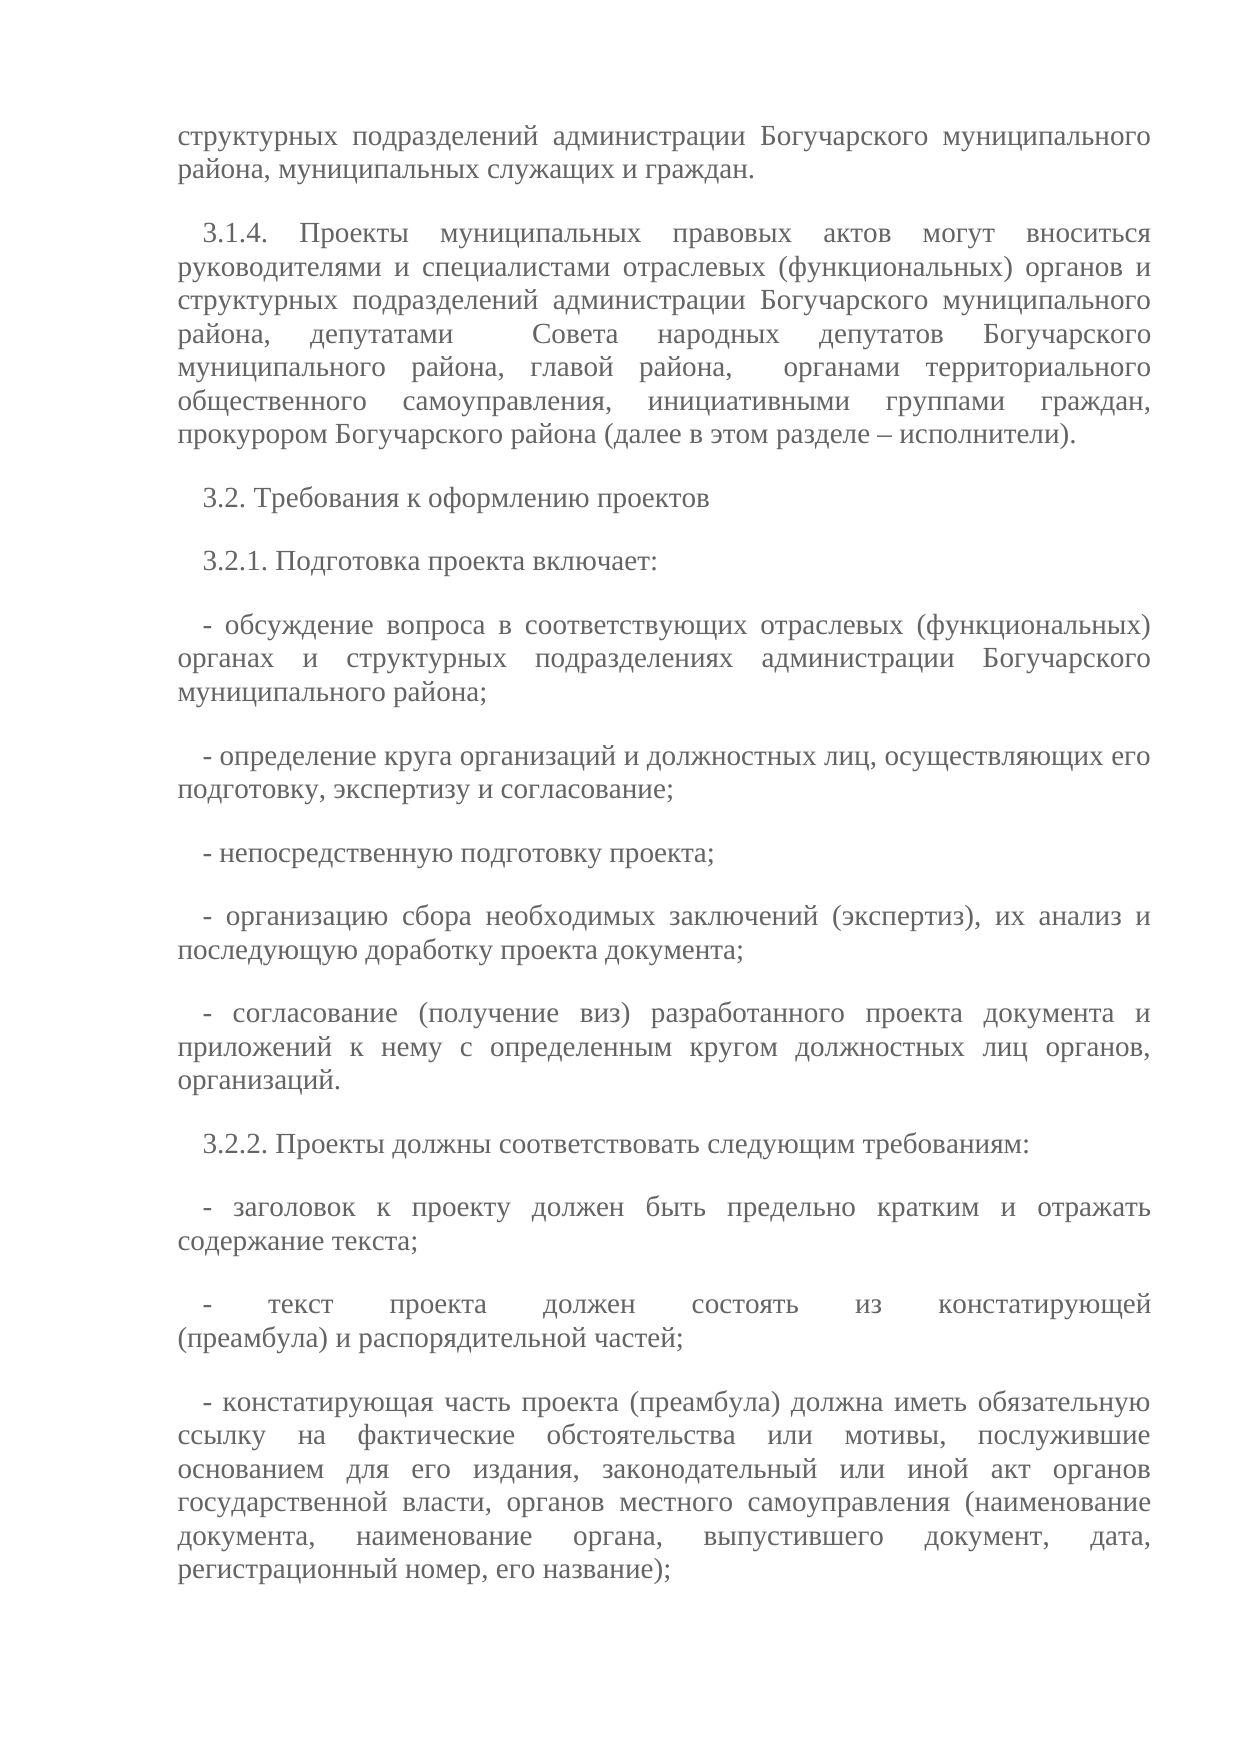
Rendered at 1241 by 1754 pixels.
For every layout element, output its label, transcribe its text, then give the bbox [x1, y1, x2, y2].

text - текст проекта должен состоять из констатирующей (преамбула) и распорядительной частей; [177, 1287, 1152, 1354]
text 3.2.1. Подготовка проекта включает: [177, 543, 1152, 577]
text 3.1.4. Проекты муниципальных правовых актов могут вноситься руководителями и специалистами отраслевых (функциональных) органов и структурных подразделений администрации Богучарского муниципального района, депутатами Совета народных депутатов Богучарского муниципального района, главой района, органами территориального общественного самоуправления, инициативными группами граждан, прокурором Богучарского района (далее в этом разделе – исполнители). [177, 215, 1152, 450]
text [177, 118, 1152, 185]
text - согласование (получение виз) разработанного проекта документа и приложений к нему с определенным кругом должностных лиц органов, организаций. [177, 995, 1152, 1096]
text - непосредственную подготовку проекта; [177, 835, 1152, 868]
text - определение круга организаций и должностных лиц, осуществляющих его подготовку, экспертизу и согласование; [177, 738, 1152, 805]
text 3.2. Требования к оформлению проектов [177, 480, 1152, 513]
text - организацию сбора необходимых заключений (экспертиз), их анализ и последующую доработку проекта документа; [177, 898, 1152, 965]
text 3.2.2. Проекты должны соответствовать следующим требованиям: [177, 1126, 1152, 1159]
text - констатирующая часть проекта (преамбула) должна иметь обязательную ссылку на фактические обстоятельства или мотивы, послужившие основанием для его издания, законодательный или иной акт органов государственной власти, органов местного самоуправления (наименование документа, наименование органа, выпустившего документ, дата, регистрационный номер, его название); [177, 1384, 1152, 1585]
text - заголовок к проекту должен быть предельно кратким и отражать содержание текста; [177, 1189, 1152, 1257]
text - обсуждение вопроса в соответствующих отраслевых (функциональных) органах и структурных подразделениях администрации Богучарского муниципального района; [177, 607, 1152, 708]
